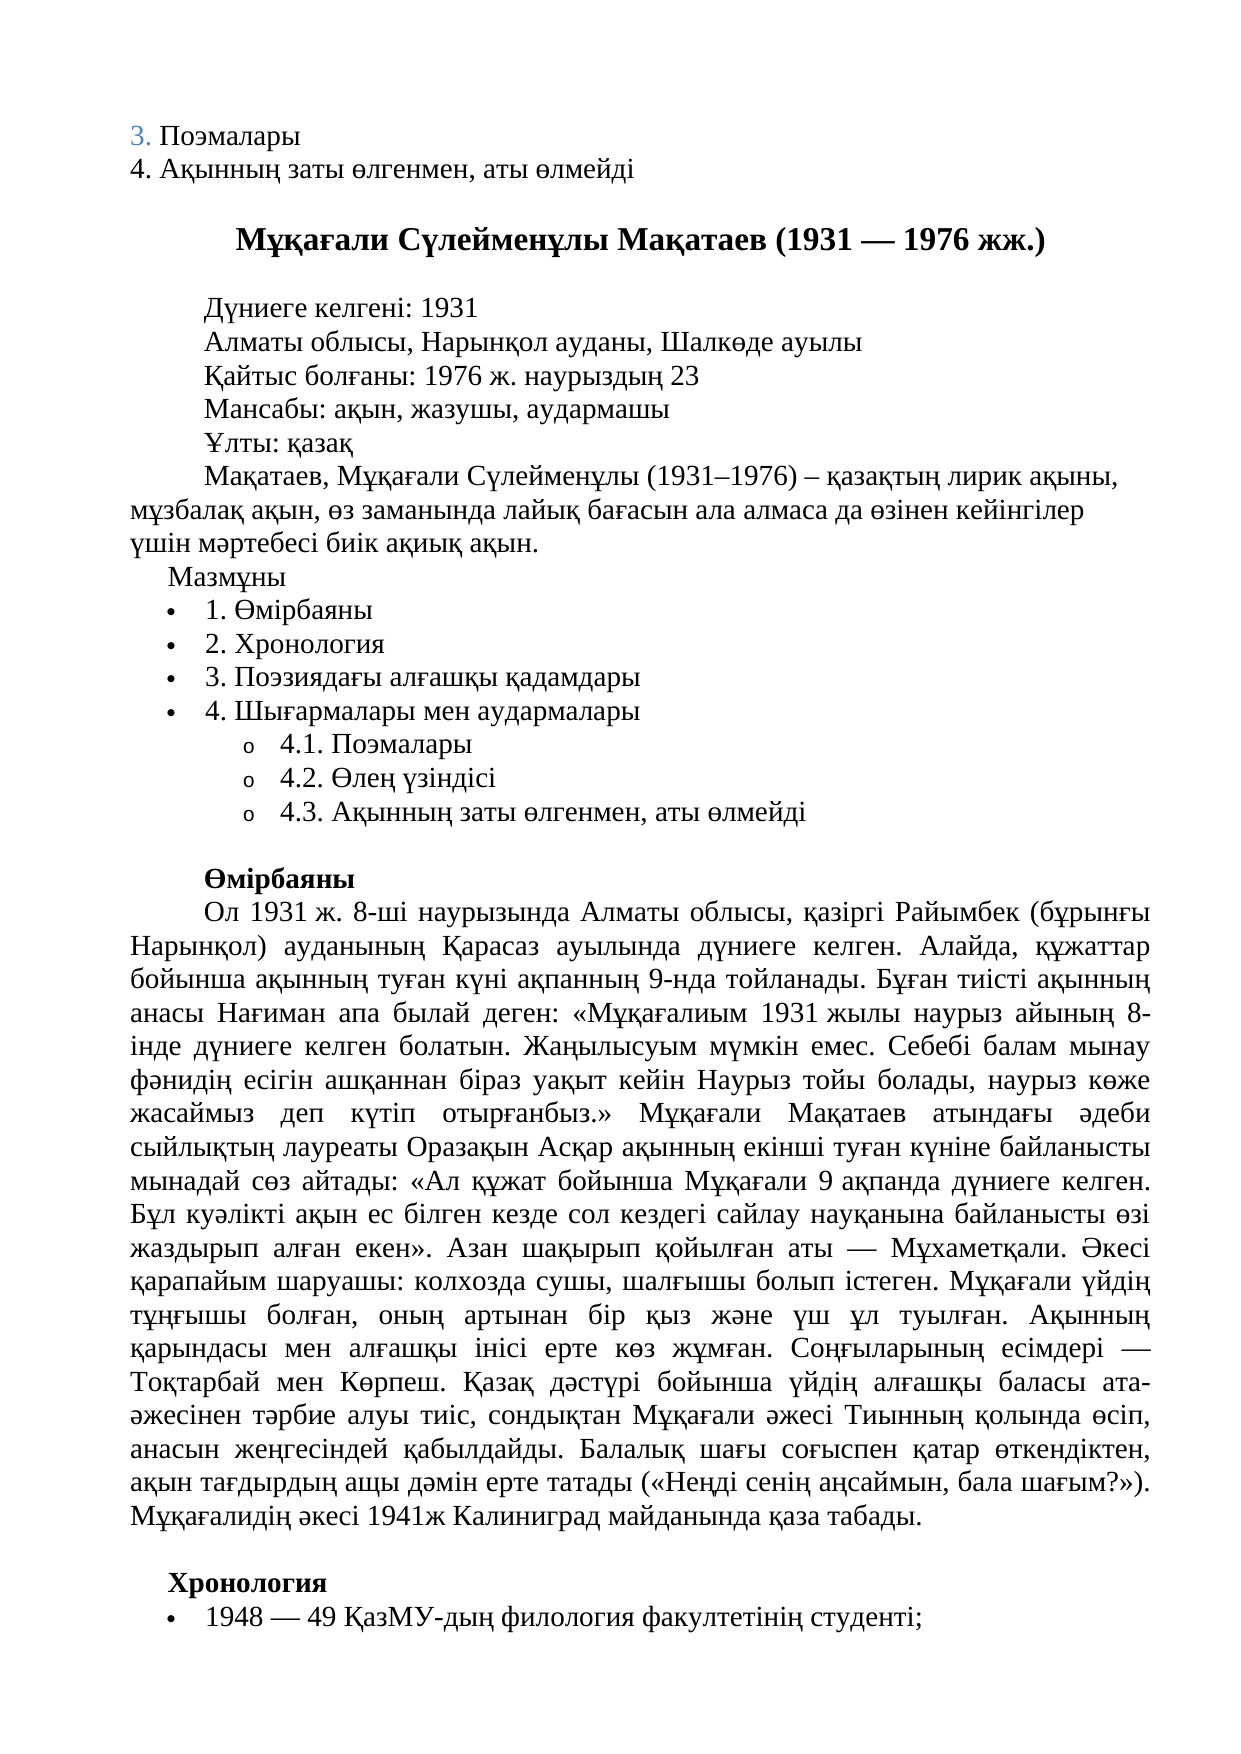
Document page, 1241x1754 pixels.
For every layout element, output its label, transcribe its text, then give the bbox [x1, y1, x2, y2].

list 4. Шығармалары мен аудармалары [167, 693, 1152, 727]
subtitle 3. Поэмалары [130, 118, 1152, 152]
list 4.2. Өлең үзіндісі [242, 760, 1152, 794]
text Дүниеге келгені: 1931 [130, 291, 1152, 324]
text Мансабы: ақын, жазушы, аудармашы [130, 391, 1152, 425]
text Алматы облысы, Нарынқол ауданы, Шалкөде ауылы [130, 324, 1152, 358]
list 4.1. Поэмалары [242, 727, 1152, 760]
list 4.3. Ақынның заты өлгенмен, аты өлмейді [242, 794, 1152, 827]
subtitle Өмірбаяны [130, 861, 1152, 894]
text Ол 1931 ж. 8-ші наурызында Алматы облысы, қазіргі Райымбек (бұрынғы Нарынқол) ауданының Қарасаз ауылында дүниеге келген. Алайда, құжаттар бойынша ақынның туған күні ақпанның 9-нда тойланады. Бұған тиісті ақынның анасы Нағиман апа былай деген: «Мұқағалиым 1931 жылы наурыз айының 8-інде дүниеге келген болатын. Жаңылысуым мүмкін емес. Себебі балам мынау фәнидің есігін ашқаннан біраз уақыт кейін Наурыз тойы болады, наурыз көже жасаймыз деп күтіп отырғанбыз.» Мұқағали Мақатаев атындағы әдеби сыйлықтың лауреаты Оразақын Асқар ақынның екінші туған күніне байланысты мынадай сөз айтады: «Ал құжат бойынша Мұқағали 9 ақпанда дүниеге келген. Бұл куәлікті ақын ес білген кезде сол кездегі сайлау науқанына байланысты өзі жаздырып алған екен». Азан шақырып қойылған аты — Мұхаметқали. Әкесі қарапайым шаруашы: колхозда сушы, шалғышы болып істеген. Мұқағали үйдің тұңғышы болған, оның артынан бір қыз және үш ұл туылған. Ақынның қарындасы мен алғашқы інісі ерте көз жұмған. Соңғыларының есімдері — Тоқтарбай мен Көрпеш. Қазақ дәстүрі бойынша үйдің алғашқы баласы ата-әжесінен тәрбие алуы тиіс, сондықтан Мұқағали әжесі Тиынның қолында өсіп, анасын жеңгесіндей қабылдайды. Балалық шағы соғыспен қатар өткендіктен, ақын тағдырдың ащы дәмін ерте татады («Неңді сенің аңсаймын, бала шағым?»). Мұқағалидің әкесі 1941ж Калиниград майданында қаза табады. [130, 894, 1152, 1532]
text Мақатаев, Мұқағали Сүлейменұлы (1931–1976) – қазақтың лирик ақыны, мұзбалақ ақын, өз заманында лайық бағасын ала алмаса да өзінен кейінгілер үшін мәртебесі биік ақиық ақын. [130, 458, 1152, 559]
list 2. Хронология [167, 626, 1152, 659]
subtitle 4. Ақынның заты өлгенмен, аты өлмейді [130, 152, 1152, 185]
list 3. Поэзиядағы алғашқы қадамдары [167, 659, 1152, 693]
text Қайтыс болғаны: 1976 ж. наурыздың 23 [130, 358, 1152, 391]
list 1948 — 49 ҚазМУ-дың филология факултетінің студенті; [167, 1599, 1152, 1632]
list 1. Өмірбаяны [167, 592, 1152, 626]
text Ұлты: қазақ [130, 425, 1152, 458]
subtitle Мұқағали Сүлейменұлы Мақатаев (1931 — 1976 жж.) [130, 219, 1152, 257]
subtitle Хронология [130, 1565, 1152, 1599]
text Мазмұны [130, 559, 1152, 592]
